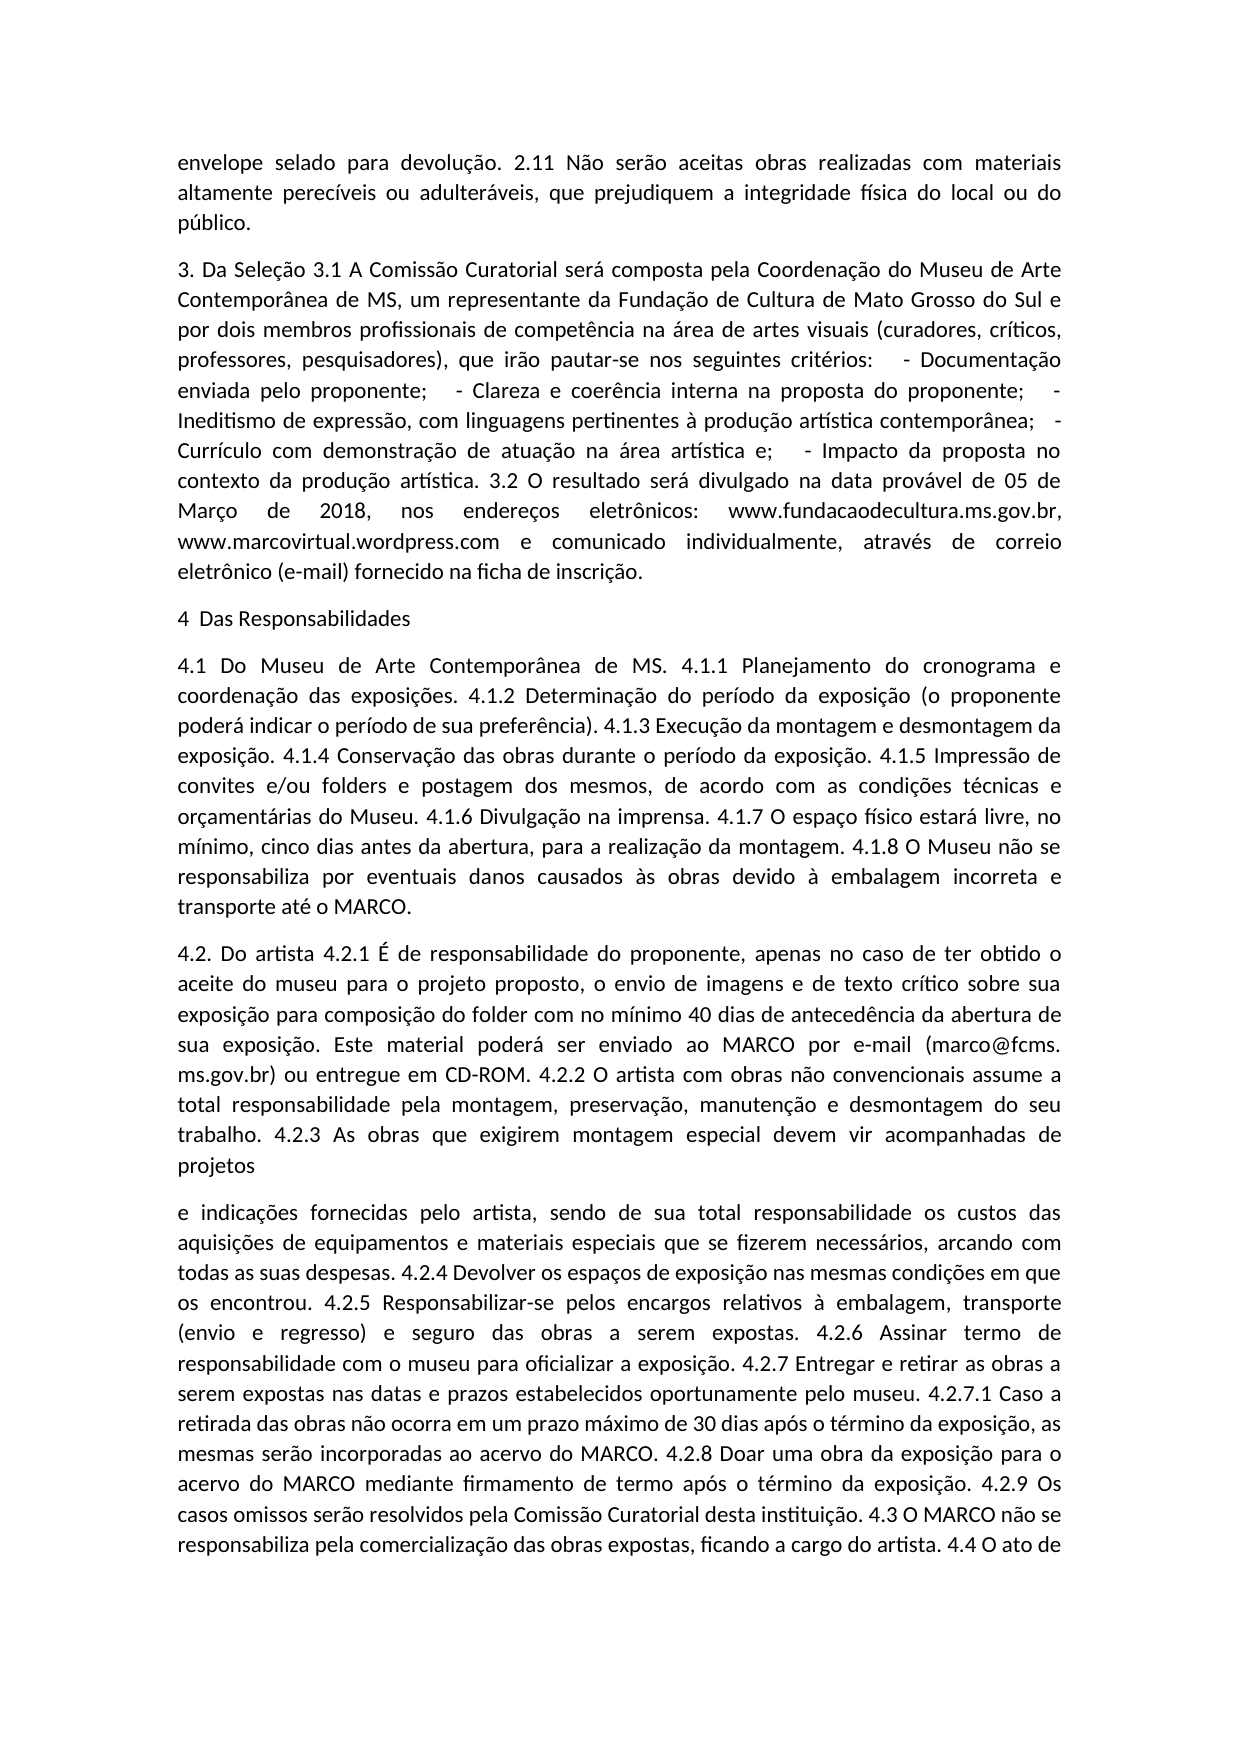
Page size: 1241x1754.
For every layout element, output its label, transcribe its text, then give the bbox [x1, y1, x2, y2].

text 3. Da Seleção 3.1 A Comissão Curatorial será composta pela Coordenação do Museu de Arte Contemporânea de MS, um representante da Fundação de Cultura de Mato Grosso do Sul e por dois membros profissionais de competência na área de artes visuais (curadores, críticos, professores, pesquisadores), que irão pautar-se nos seguintes critérios: - Documentação enviada pelo proponente; - Clareza e coerência interna na proposta do proponente; - Ineditismo de expressão, com linguagens pertinentes à produção artística contemporânea; - Currículo com demonstração de atuação na área artística e; - Impacto da proposta no contexto da produção artística. 3.2 O resultado será divulgado na data provável de 05 de Março de 2018, nos endereços eletrônicos: www.fundacaodecultura.ms.gov.br, www.marcovirtual.wordpress.com e comunicado individualmente, através de correio eletrônico (e-mail) fornecido na ficha de inscrição. [177, 255, 1063, 585]
text 4 Das Responsabilidades [177, 604, 1063, 632]
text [177, 148, 1063, 236]
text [177, 1198, 1063, 1558]
text 4.2. Do artista 4.2.1 É de responsabilidade do proponente, apenas no caso de ter obtido o aceite do museu para o projeto proposto, o envio de imagens e de texto crítico sobre sua exposição para composição do folder com no mínimo 40 dias de antecedência da abertura de sua exposição. Este material poderá ser enviado ao MARCO por e-mail (marco@fcms. ms.gov.br) ou entregue em CD-ROM. 4.2.2 O artista com obras não convencionais assume a total responsabilidade pela montagem, preservação, manutenção e desmontagem do seu trabalho. 4.2.3 As obras que exigirem montagem especial devem vir acompanhadas de projetos [177, 939, 1063, 1179]
text 4.1 Do Museu de Arte Contemporânea de MS. 4.1.1 Planejamento do cronograma e coordenação das exposições. 4.1.2 Determinação do período da exposição (o proponente poderá indicar o período de sua preferência). 4.1.3 Execução da montagem e desmontagem da exposição. 4.1.4 Conservação das obras durante o período da exposição. 4.1.5 Impressão de convites e/ou folders e postagem dos mesmos, de acordo com as condições técnicas e orçamentárias do Museu. 4.1.6 Divulgação na imprensa. 4.1.7 O espaço físico estará livre, no mínimo, cinco dias antes da abertura, para a realização da montagem. 4.1.8 O Museu não se responsabiliza por eventuais danos causados às obras devido à embalagem incorreta e transporte até o MARCO. [177, 651, 1063, 920]
